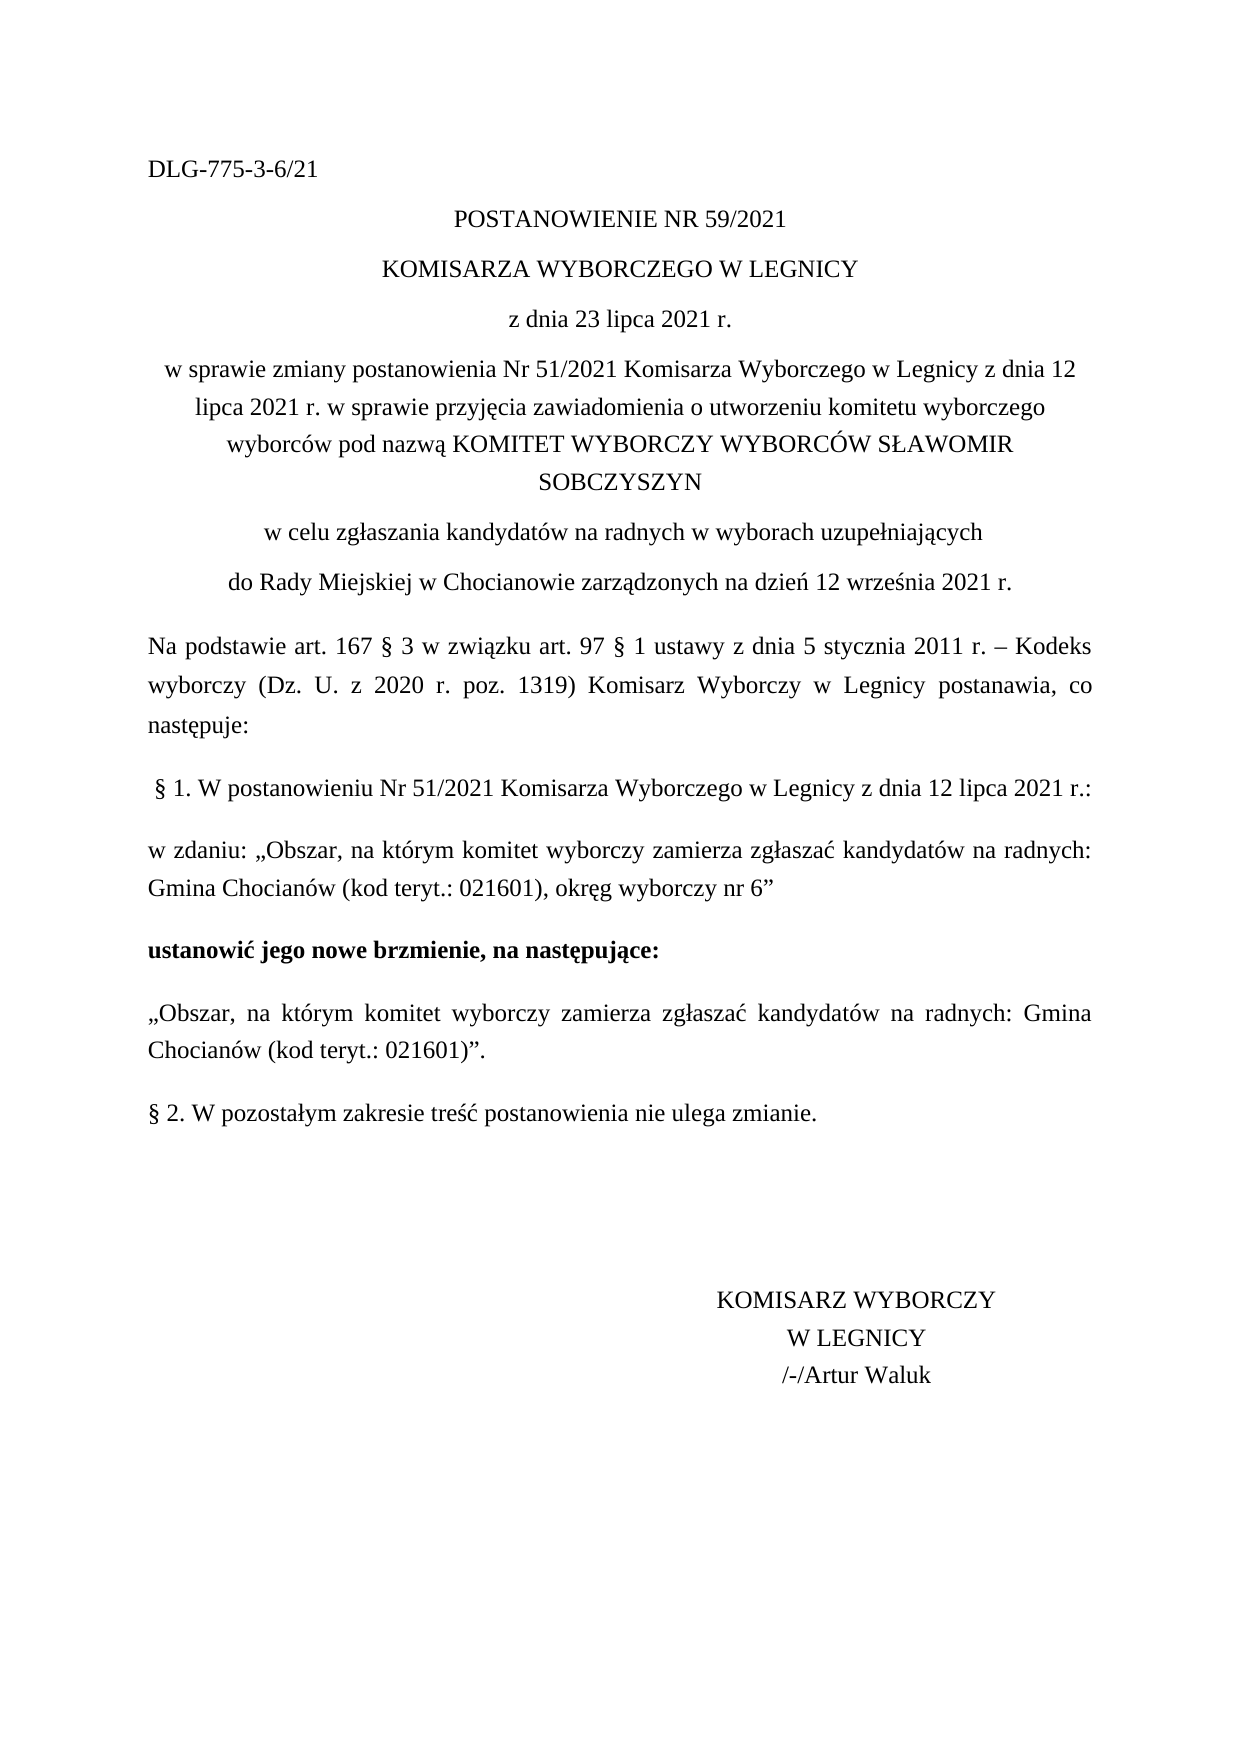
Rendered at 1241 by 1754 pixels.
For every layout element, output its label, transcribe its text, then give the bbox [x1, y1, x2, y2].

text „Obszar, na którym komitet wyborczy zamierza zgłaszać kandydatów na radnych: Gmina Chocianów (kod teryt.: 021601)”. [148, 991, 1093, 1066]
text w celu zgłaszania kandydatów na radnych w wyborach uzupełniających [148, 510, 1093, 548]
text Na podstawie art. 167 § 3 w związku art. 97 § 1 ustawy z dnia 5 stycznia 2011 r. – Kodeks wyborczy (Dz. U. z 2020 r. poz. 1319) Komisarz Wyborczy w Legnicy postanawia, co następuje: [148, 623, 1093, 741]
text § 1. W postanowieniu Nr 51/2021 Komisarza Wyborczego w Legnicy z dnia 12 lipca 2021 r.: [148, 766, 1093, 804]
text ustanowić jego nowe brzmienie, na następujące: [148, 929, 1093, 966]
text do Rady Miejskiej w Chocianowie zarządzonych na dzień 12 września 2021 r. [148, 560, 1093, 598]
text w zdaniu: „Obszar, na którym komitet wyborczy zamierza zgłaszać kandydatów na radnych: Gmina Chocianów (kod teryt.: 021601), okręg wyborczy nr 6” [148, 829, 1093, 904]
text z dnia 23 lipca 2021 r. [148, 298, 1093, 335]
text Komisarza Wyborczego w Legnicy [148, 248, 1093, 285]
text POSTANOWIENIE NR 59/2021 [148, 198, 1093, 235]
text w sprawie zmiany postanowienia Nr 51/2021 Komisarza Wyborczego w Legnicy z dnia 12 lipca 2021 r. w sprawie przyjęcia zawiadomienia o utworzeniu komitetu wyborczego wyborców pod nazwą KOMITET WYBORCZY WYBORCÓW SŁAWOMIR SOBCZYSZYN [148, 348, 1093, 498]
text KOMISARZ WYBORCZY w Legnicy /-/Artur Waluk [620, 1279, 1093, 1391]
text § 2. W pozostałym zakresie treść postanowienia nie ulega zmianie. [148, 1091, 1093, 1129]
text DLG-775-3-6/21 [148, 148, 1093, 185]
